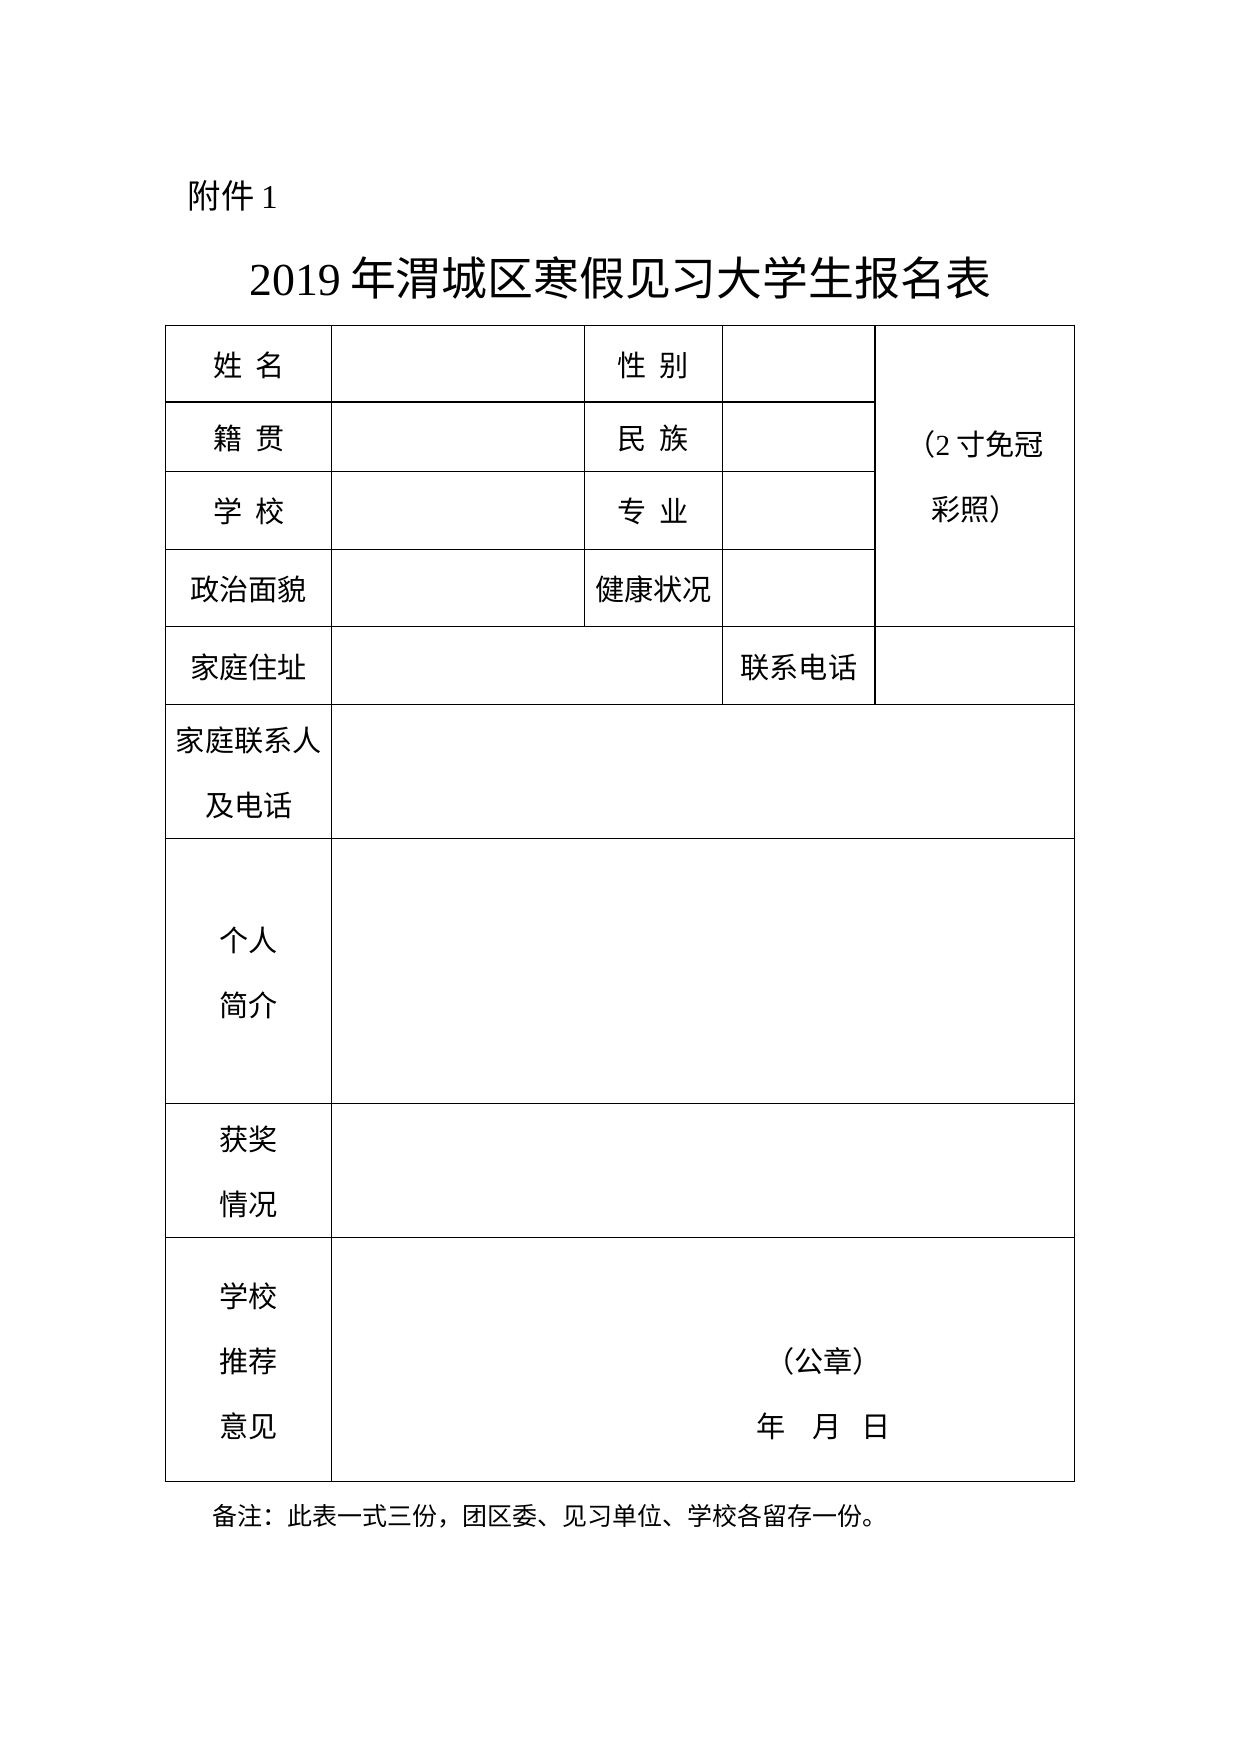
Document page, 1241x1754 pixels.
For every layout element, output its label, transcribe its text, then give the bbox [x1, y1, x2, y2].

table_cell 民 族 [585, 403, 722, 471]
table_header （2寸免冠 彩照） [876, 326, 1074, 626]
table_cell 联系电话 [723, 627, 874, 704]
table_cell [332, 627, 722, 704]
table_cell [332, 705, 1074, 838]
table_cell 学校 推荐 意见 [166, 1238, 331, 1481]
table_cell 学 校 [166, 472, 331, 549]
table_cell [332, 839, 1074, 1102]
table_cell [332, 1104, 1074, 1237]
table_cell （公章） 年 月 日 [332, 1238, 1074, 1481]
table_cell 专 业 [585, 472, 722, 549]
table_cell [332, 403, 584, 471]
table_cell 家庭联系人 及电话 [166, 705, 331, 838]
text 附件1 [187, 162, 1053, 227]
table_cell 个人 简介 [166, 839, 331, 1102]
table_cell 健康状况 [585, 550, 722, 626]
table_cell 获奖 情况 [166, 1104, 331, 1237]
table_cell [723, 472, 874, 549]
text 2019年渭城区寒假见习大学生报名表 [187, 227, 1053, 324]
table_cell 籍 贯 [166, 403, 331, 471]
table_cell [723, 403, 874, 471]
table_header [723, 326, 874, 401]
table_cell [723, 550, 874, 626]
table_header 姓 名 [166, 326, 331, 401]
table_cell [332, 550, 584, 626]
table_cell [876, 627, 1074, 704]
table_header 性 别 [585, 326, 722, 401]
table_header [332, 326, 584, 401]
text 备注：此表一式三份，团区委、见习单位、学校各留存一份。 [187, 1482, 1053, 1547]
table_cell [332, 472, 584, 549]
table_cell 政治面貌 [166, 550, 331, 626]
table_cell 家庭住址 [166, 627, 331, 704]
